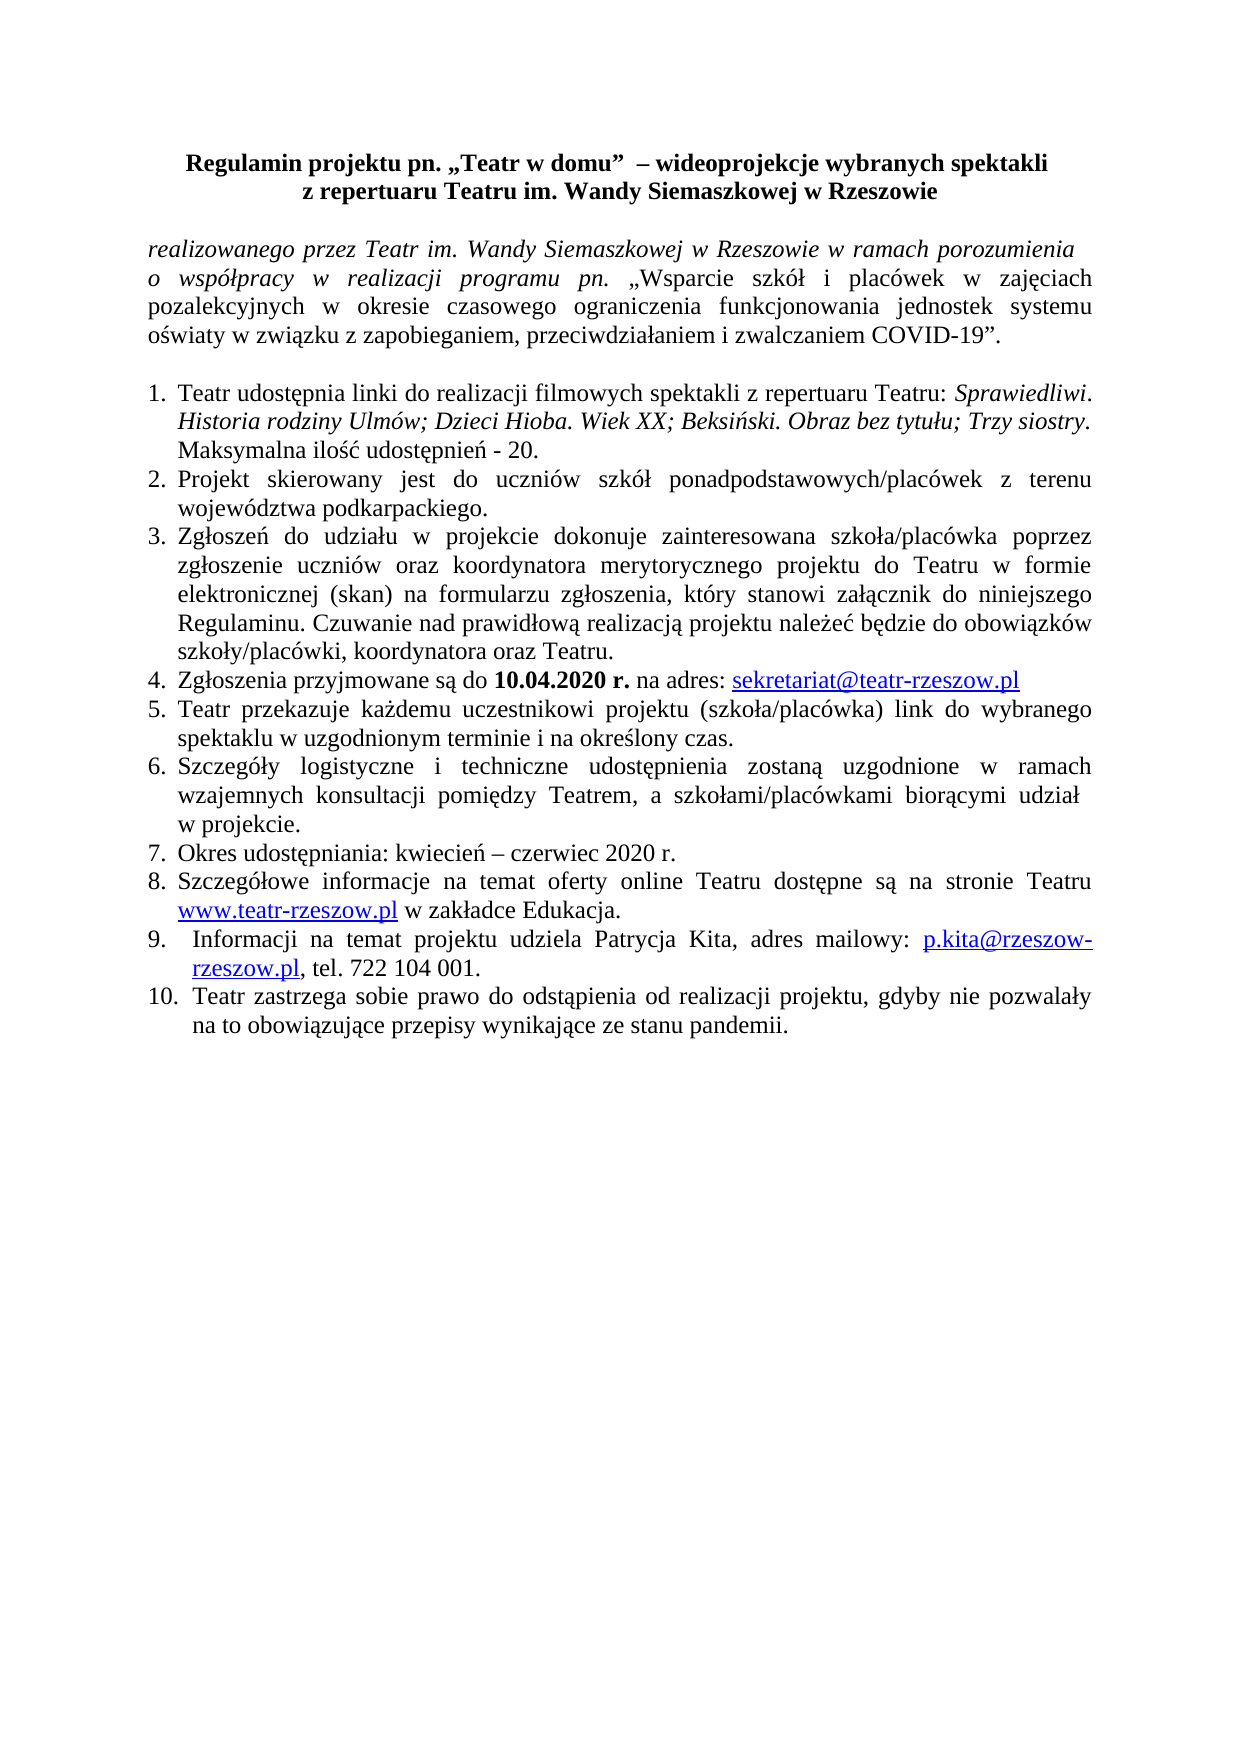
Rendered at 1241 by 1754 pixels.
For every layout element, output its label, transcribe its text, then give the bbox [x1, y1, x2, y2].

list Teatr zastrzega sobie prawo do odstąpienia od realizacji projektu, gdyby nie pozwalały na to obowiązujące przepisy wynikające ze stanu pandemii. [148, 981, 1093, 1039]
list Zgłoszeń do udziału w projekcie dokonuje zainteresowana szkoła/placówka poprzez zgłoszenie uczniów oraz koordynatora merytorycznego projektu do Teatru w formie elektronicznej (skan) na formularzu zgłoszenia, który stanowi załącznik do niniejszego Regulaminu. Czuwanie nad prawidłową realizacją projektu należeć będzie do obowiązków szkoły/placówki, koordynatora oraz Teatru. [148, 521, 1093, 665]
list Szczegóły logistyczne i techniczne udostępnienia zostaną uzgodnione w ramach wzajemnych konsultacji pomiędzy Teatrem, a szkołami/placówkami biorącymi udział w projekcie. [148, 751, 1093, 838]
list Okres udostępniania: kwiecień – czerwiec 2020 r. [148, 838, 1093, 866]
list Zgłoszenia przyjmowane są do 10.04.2020 r. na adres: sekretariat@teatr-rzeszow.pl [148, 665, 1093, 694]
list Teatr przekazuje każdemu uczestnikowi projektu (szkoła/placówka) link do wybranego spektaklu w uzgodnionym terminie i na określony czas. [148, 694, 1093, 751]
text realizowanego przez Teatr im. Wandy Siemaszkowej w Rzeszowie w ramach porozumienia o współpracy w realizacji programu pn. „Wsparcie szkół i placówek w zajęciach pozalekcyjnych w okresie czasowego ograniczenia funkcjonowania jednostek systemu oświaty w związku z zapobieganiem, przeciwdziałaniem i zwalczaniem COVID-19”. [148, 234, 1093, 349]
list Szczegółowe informacje na temat oferty online Teatru dostępne są na stronie Teatru www.teatr-rzeszow.pl w zakładce Edukacja. [148, 866, 1093, 924]
list Informacji na temat projektu udziela Patrycja Kita, adres mailowy: p.kita@rzeszow-rzeszow.pl, tel. 722 104 001. [148, 924, 1093, 981]
list Projekt skierowany jest do uczniów szkół ponadpodstawowych/placówek z terenu województwa podkarpackiego. [148, 464, 1093, 521]
text Regulamin projektu pn. „Teatr w domu” – wideoprojekcje wybranych spektakli z repertuaru Teatru im. Wandy Siemaszkowej w Rzeszowie [148, 148, 1093, 205]
list Teatr udostępnia linki do realizacji filmowych spektakli z repertuaru Teatru: Sprawiedliwi. Historia rodziny Ulmów; Dzieci Hioba. Wiek XX; Beksiński. Obraz bez tytułu; Trzy siostry. Maksymalna ilość udostępnień - 20. [148, 378, 1093, 464]
